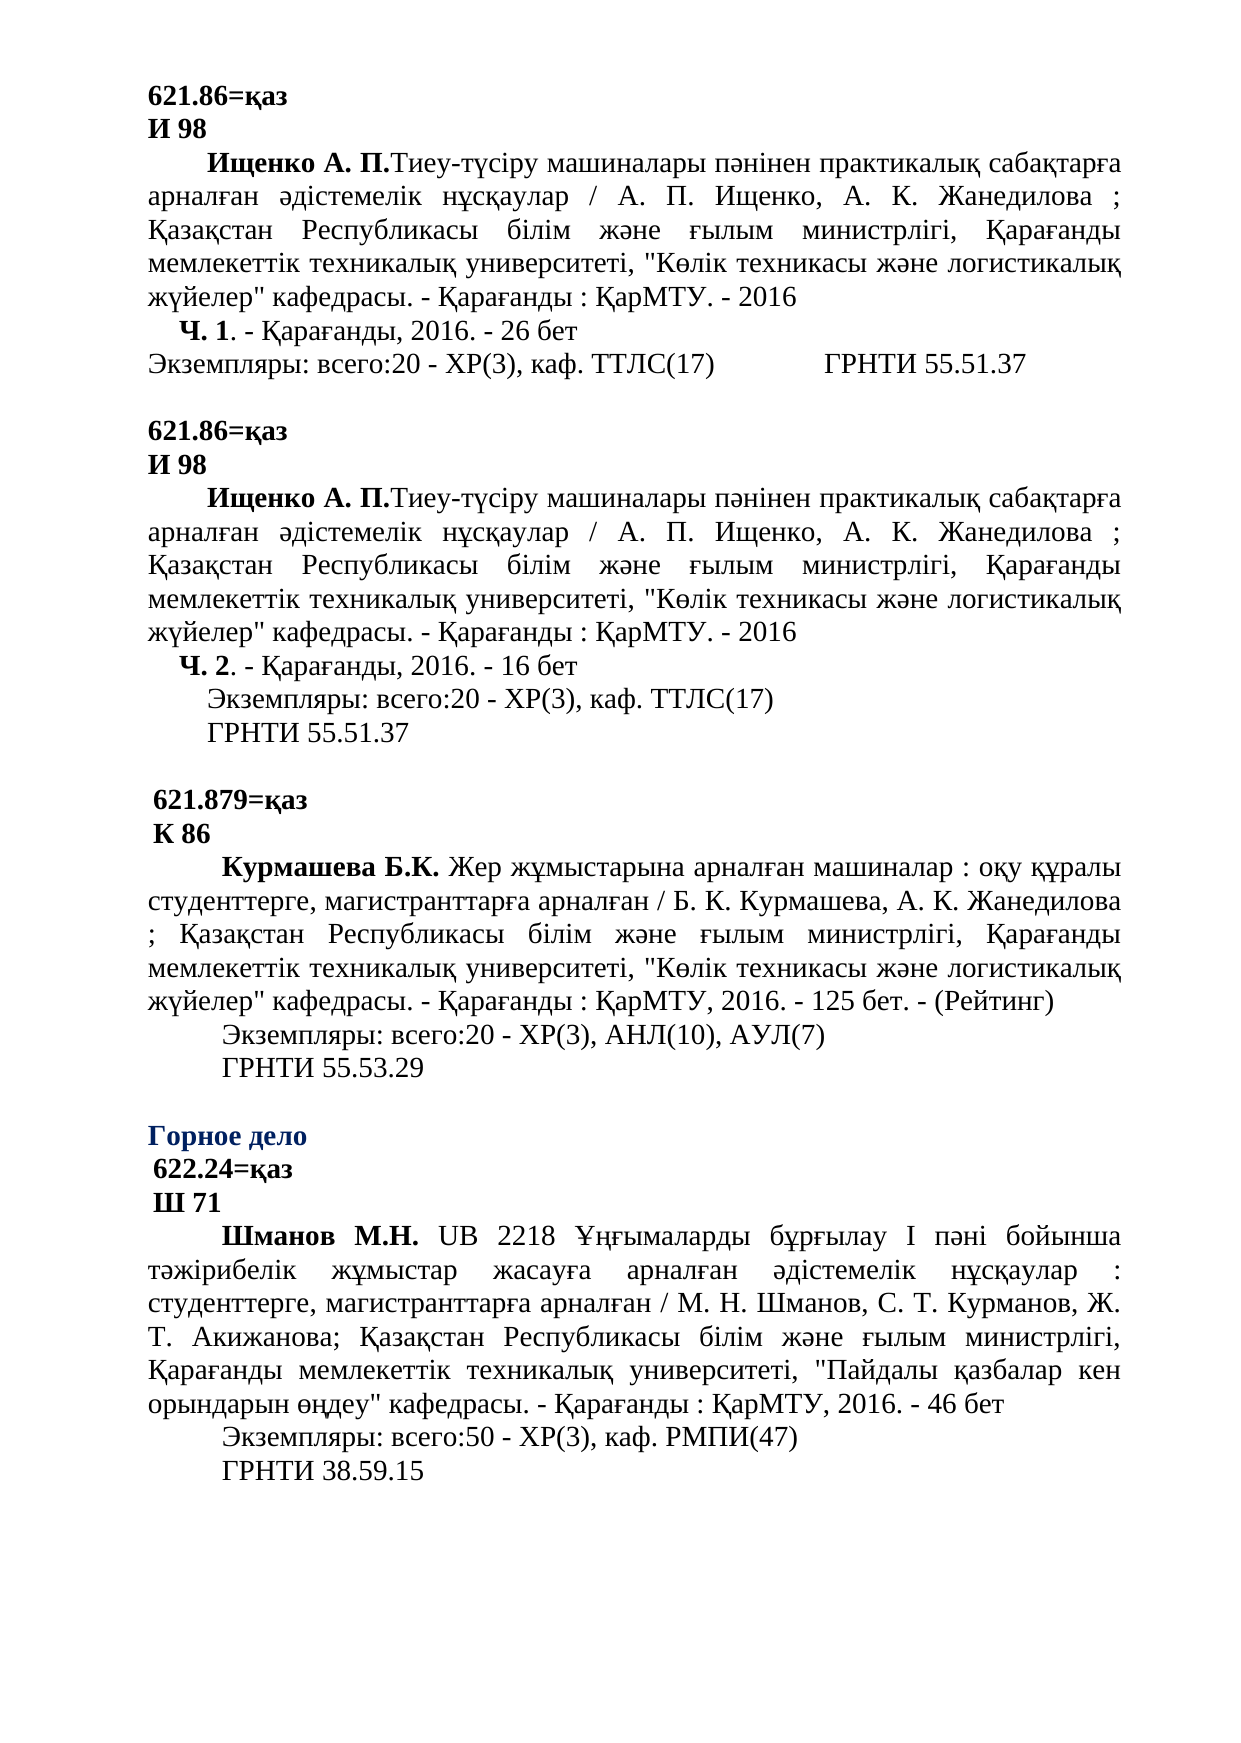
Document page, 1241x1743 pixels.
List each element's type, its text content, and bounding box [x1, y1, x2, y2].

text К 86 [153, 816, 1122, 849]
text Ш 71 [153, 1185, 1122, 1218]
text Ч. 1. - Қарағанды, 2016. - 26 бет [148, 313, 1122, 346]
text Ч. 2. - Қарағанды, 2016. - 16 бет [148, 648, 1122, 682]
text 621.86=қаз [148, 78, 1122, 111]
text ГРНТИ 38.59.15 [148, 1453, 1122, 1487]
text 621.879=қаз [153, 782, 1122, 816]
text Ищенко А. П.Тиеу-түсіру машиналары пәнінен практикалық сабақтарға арналған әдістемелік нұсқаулар / А. П. Ищенко, А. К. Жанедилова ; Қазақстан Республикасы білім және ғылым министрлігі, Қарағанды мемлекеттік техникалық университеті, "Көлік техникасы және логистикалық жүйелер" кафедрасы. - Қарағанды : ҚарМТУ. - 2016 [148, 480, 1122, 648]
text ГРНТИ 55.53.29 [148, 1051, 1122, 1084]
text Экземпляры: всего:20 - ХР(3), каф. ТТЛС(17) [148, 682, 1122, 715]
text ГРНТИ 55.51.37 [148, 715, 1122, 749]
text Экземпляры: всего:20 - ХР(3), АНЛ(10), АУЛ(7) [148, 1017, 1122, 1051]
text Ищенко А. П.Тиеу-түсіру машиналары пәнінен практикалық сабақтарға арналған әдістемелік нұсқаулар / А. П. Ищенко, А. К. Жанедилова ; Қазақстан Республикасы білім және ғылым министрлігі, Қарағанды мемлекеттік техникалық университеті, "Көлік техникасы және логистикалық жүйелер" кафедрасы. - Қарағанды : ҚарМТУ. - 2016 [148, 145, 1122, 313]
text Экземпляры: всего:20 - ХР(3), каф. ТТЛС(17) ГРНТИ 55.51.37 [148, 346, 1122, 380]
text Горное дело [148, 1118, 1122, 1151]
text Курмашева Б.К. Жер жұмыстарына арналған машиналар : оқу құралы студенттерге, магистранттарға арналған / Б. К. Курмашева, А. К. Жанедилова ; Қазақстан Республикасы білім және ғылым министрлігі, Қарағанды мемлекеттік техникалық университеті, "Көлік техникасы және логистикалық жүйелер" кафедрасы. - Қарағанды : ҚарМТУ, 2016. - 125 бет. - (Рейтинг) [148, 849, 1122, 1017]
text Экземпляры: всего:50 - ХР(3), каф. РМПИ(47) [148, 1419, 1122, 1453]
text 622.24=қаз [153, 1151, 1122, 1185]
text 621.86=қаз [148, 413, 1122, 447]
text Шманов М.Н. UB 2218 Ұңғымаларды бұрғылау I пәні бойынша тәжірибелік жұмыстар жасауға арналған әдістемелік нұсқаулар : студенттерге, магистранттарға арналған / М. Н. Шманов, С. Т. Курманов, Ж. Т. Акижанова; Қазақстан Республикасы білім және ғылым министрлігі, Қарағанды мемлекеттік техникалық университеті, "Пайдалы қазбалар кен орындарын өңдеу" кафедрасы. - Қарағанды : ҚарМТУ, 2016. - 46 бет [148, 1218, 1122, 1419]
text И 98 [148, 447, 1122, 480]
text И 98 [148, 111, 1122, 145]
